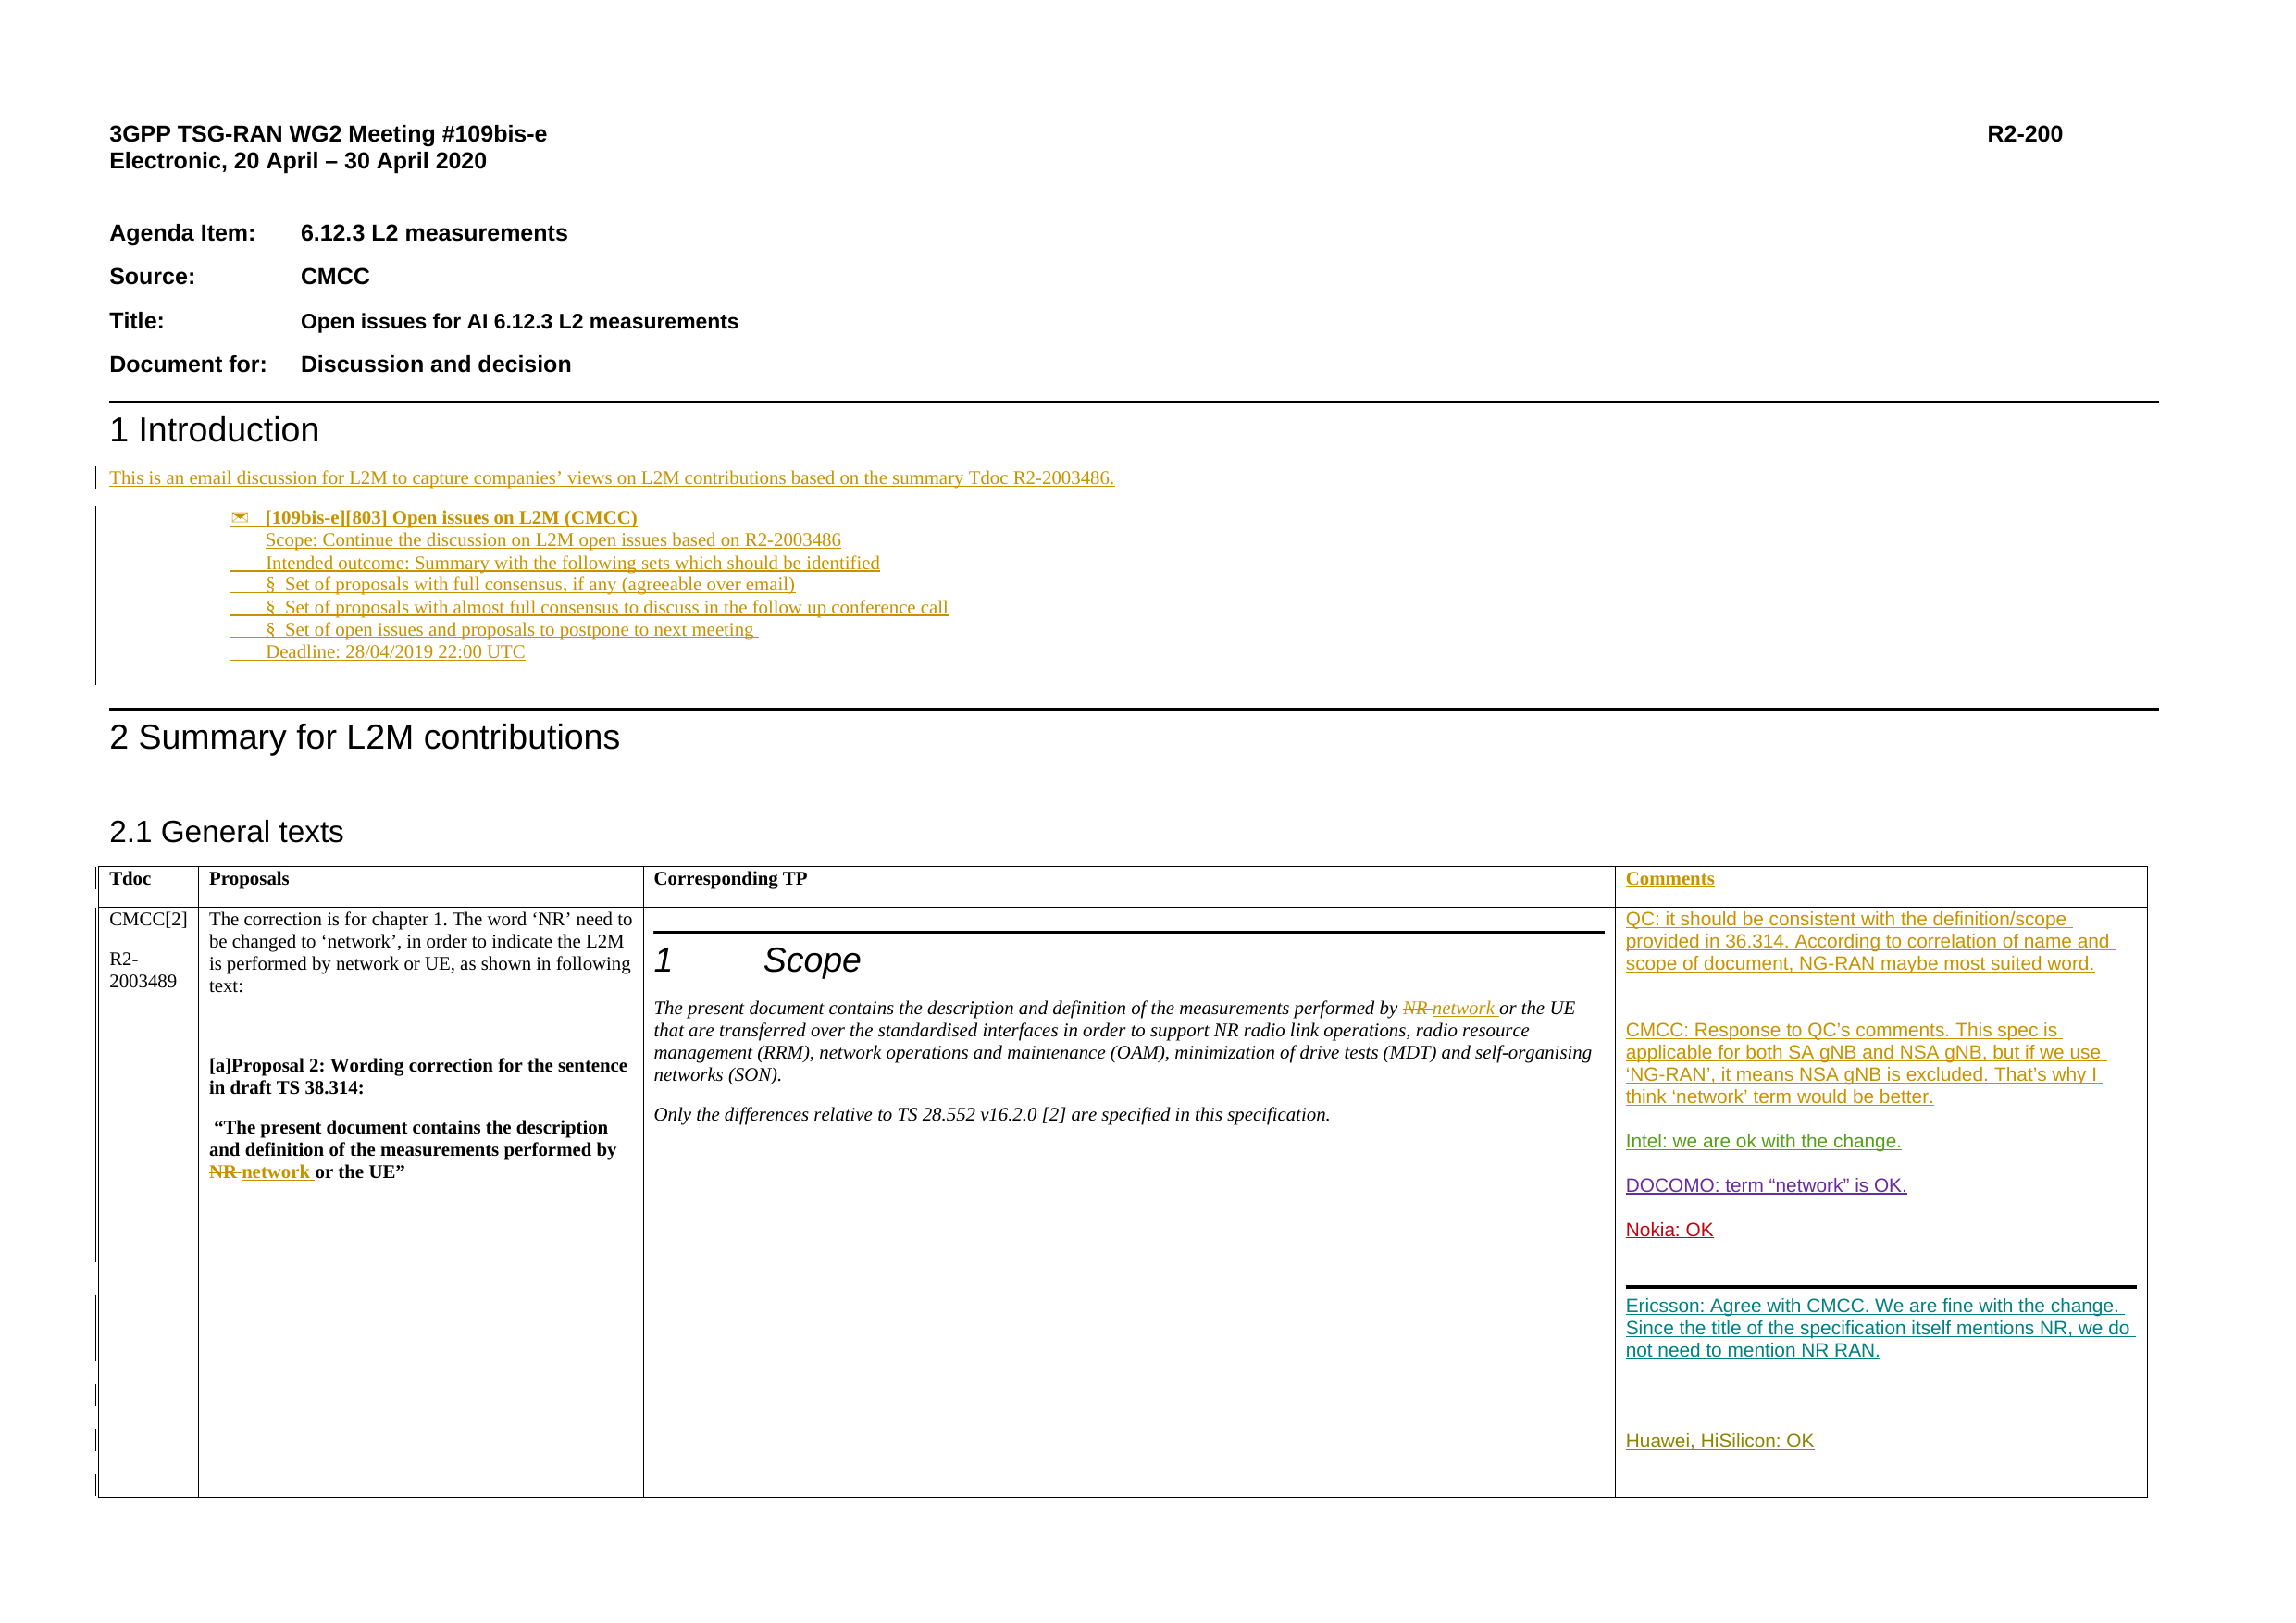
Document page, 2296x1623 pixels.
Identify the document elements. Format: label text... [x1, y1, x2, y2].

table_header Proposals [199, 867, 643, 907]
text Title: Open issues for AI 6.12.3 L2 measurements [109, 307, 2159, 334]
text Document for: Discussion and decision [109, 351, 2159, 378]
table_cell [644, 908, 1615, 1496]
table_header Corresponding TP [644, 867, 1615, 907]
text Electronic, 20 April – 30 April 2020 [109, 147, 2159, 174]
table_cell [1616, 908, 2147, 1496]
subtitle 1 Introduction [109, 403, 2159, 450]
text Agenda Item: 6.12.3 L2 measurements [109, 219, 2159, 246]
text Source: CMCC [109, 263, 2159, 290]
subtitle 2.1 General texts [109, 813, 2159, 849]
table_cell CMCC[2] R2-2003489 [99, 908, 198, 1496]
text 3GPP TSG-RAN WG2 Meeting #109bis-e R2-200 [109, 121, 2159, 147]
table_header [1616, 867, 2147, 907]
table_header Tdoc [99, 867, 198, 907]
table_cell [199, 908, 643, 1496]
subtitle 2 Summary for L2M contributions [109, 711, 2159, 756]
